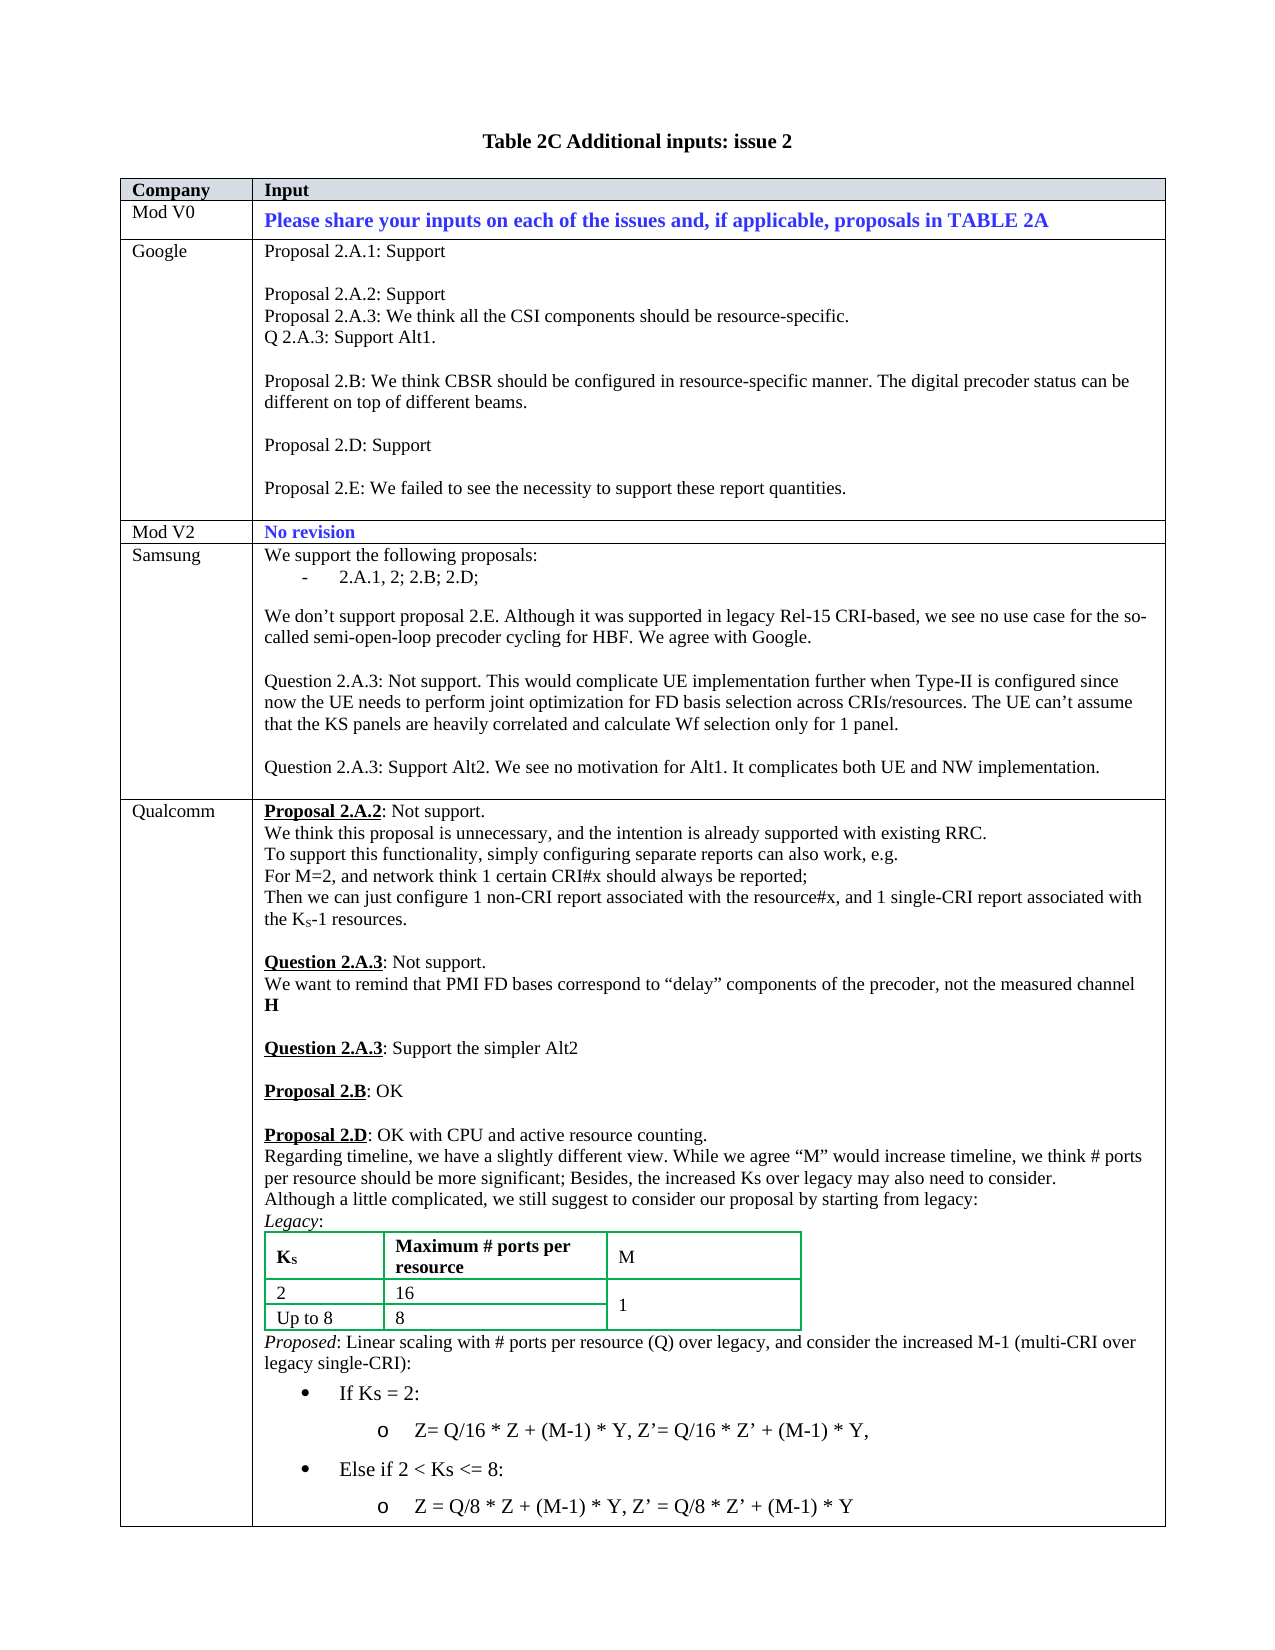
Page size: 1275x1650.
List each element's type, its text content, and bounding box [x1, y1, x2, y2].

table_cell No revision [253, 521, 1165, 543]
text Table 2C Additional inputs: issue 2 [120, 122, 1155, 159]
table_cell We support the following proposals: 2.A.1, 2; 2.B; 2.D; We don’t support proposal 2.E. Although it was supported in legacy Rel-15 CRI-based, we see no use case for the so-called semi-open-loop precoder cycling for HBF. We agree with Google. Question 2.A.3: Not support. This would complicate UE implementation further when Type-II is configured since now the UE needs to perform joint optimization for FD basis selection across CRIs/resources. The UE can’t assume that the KS panels are heavily correlated and calculate Wf selection only for 1 panel. Question 2.A.3: Support Alt2. We see no motivation for Alt1. It complicates both UE and NW implementation. [253, 544, 1165, 799]
table_cell Mod V2 [121, 521, 252, 543]
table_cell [253, 800, 1165, 1526]
table_cell Please share your inputs on each of the issues and, if applicable, proposals in TABLE 2A [253, 201, 1165, 239]
table_cell Proposal 2.A.1: Support Proposal 2.A.2: Support Proposal 2.A.3: We think all the CSI components should be resource-specific. Q 2.A.3: Support Alt1. Proposal 2.B: We think CBSR should be configured in resource-specific manner. The digital precoder status can be different on top of different beams. Proposal 2.D: Support Proposal 2.E: We failed to see the necessity to support these report quantities. [253, 240, 1165, 520]
table_header Input [253, 179, 1165, 200]
table_cell Qualcomm [121, 800, 252, 1526]
table_cell Samsung [121, 544, 252, 799]
table_cell Google [121, 240, 252, 520]
table_cell Mod V0 [121, 201, 252, 239]
table_header Company [121, 179, 252, 200]
